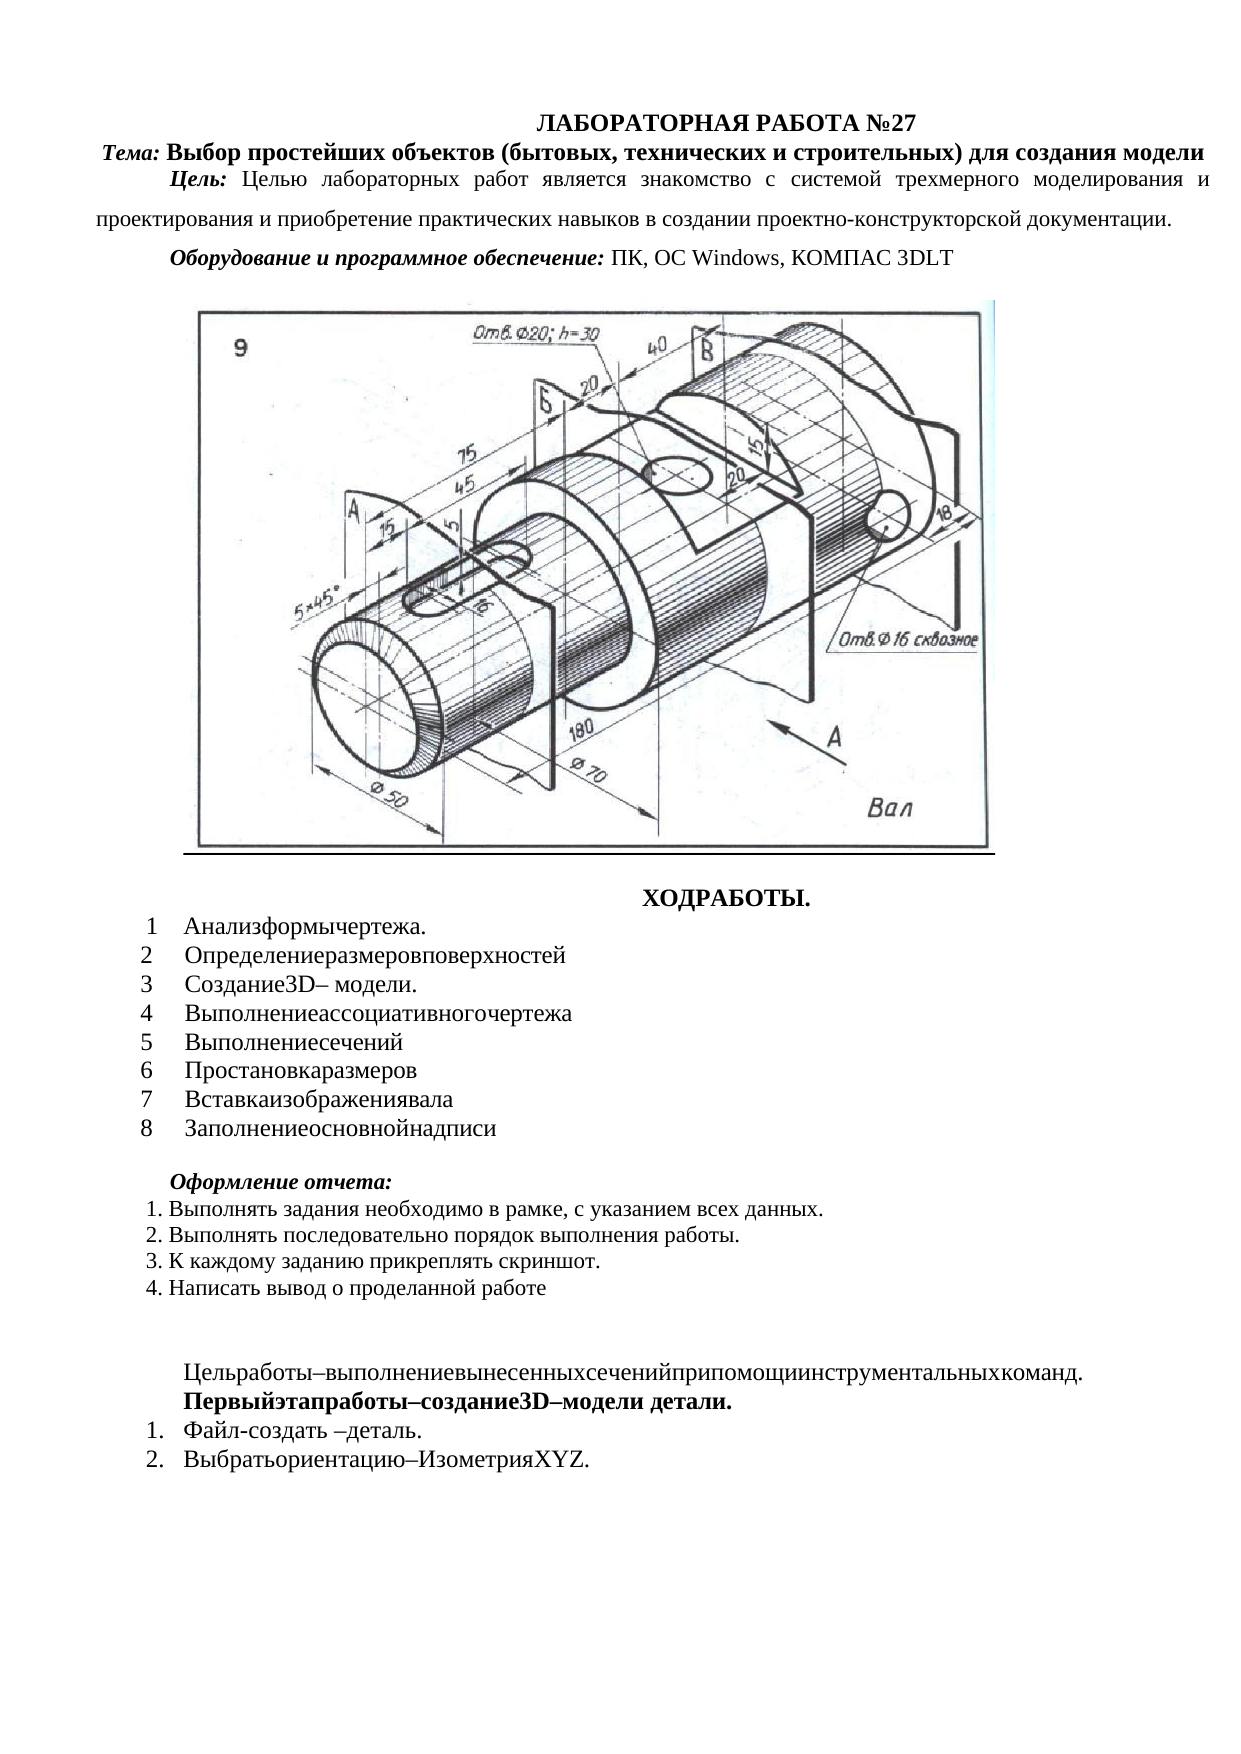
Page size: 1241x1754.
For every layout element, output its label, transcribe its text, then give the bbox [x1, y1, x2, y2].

text Цельработы–выполнениевынесенныхсеченийприпомощиинструментальныхкоманд. [183, 1357, 1210, 1386]
subtitle Первыйэтапработы–создание3D–модели детали. [183, 1387, 1210, 1415]
list Заполнениеосновнойнадписи [140, 1113, 1210, 1142]
text Цель: Целью лабораторных работ является знакомство с системой трехмерного моделирования и проектирования и приобретение практических навыков в создании проектно-конструкторской документации. [96, 165, 1210, 231]
text Оборудование и программное обеспечение: ПК, ОС Windows, КОМПАС 3DLT [96, 244, 1210, 271]
list Выполнениеассоциативногочертежа [140, 998, 1210, 1027]
list Простановкаразмеров [140, 1056, 1210, 1084]
picture [183, 300, 996, 855]
list Создание3D– модели. [140, 969, 1210, 998]
list Выполнениесечений [140, 1027, 1210, 1056]
text 2. Выполнять последовательно порядок выполнения работы. [146, 1221, 1210, 1247]
subtitle ХОДРАБОТЫ. [242, 883, 1210, 912]
subtitle ЛАБОРАТОРНАЯ РАБОТА №27 [242, 108, 1210, 137]
list Вставкаизображениявала [140, 1084, 1210, 1113]
list Анализформычертежа. [146, 912, 1210, 941]
list Определениеразмеровповерхностей [140, 941, 1210, 969]
text 4. Написать вывод о проделанной работе [146, 1274, 1210, 1300]
list Оформление отчета: [96, 1168, 1172, 1194]
list Файл-создать –деталь. [146, 1415, 1210, 1444]
text 1. Выполнять задания необходимо в рамке, с указанием всех данных. [146, 1194, 1210, 1221]
text 3. К каждому заданию прикреплять скриншот. [146, 1247, 1210, 1274]
list Выбратьориентацию–ИзометрияXYZ. [146, 1444, 1210, 1473]
text Тема: Выбор простейших объектов (бытовых, технических и строительных) для создания модели [96, 137, 1210, 165]
